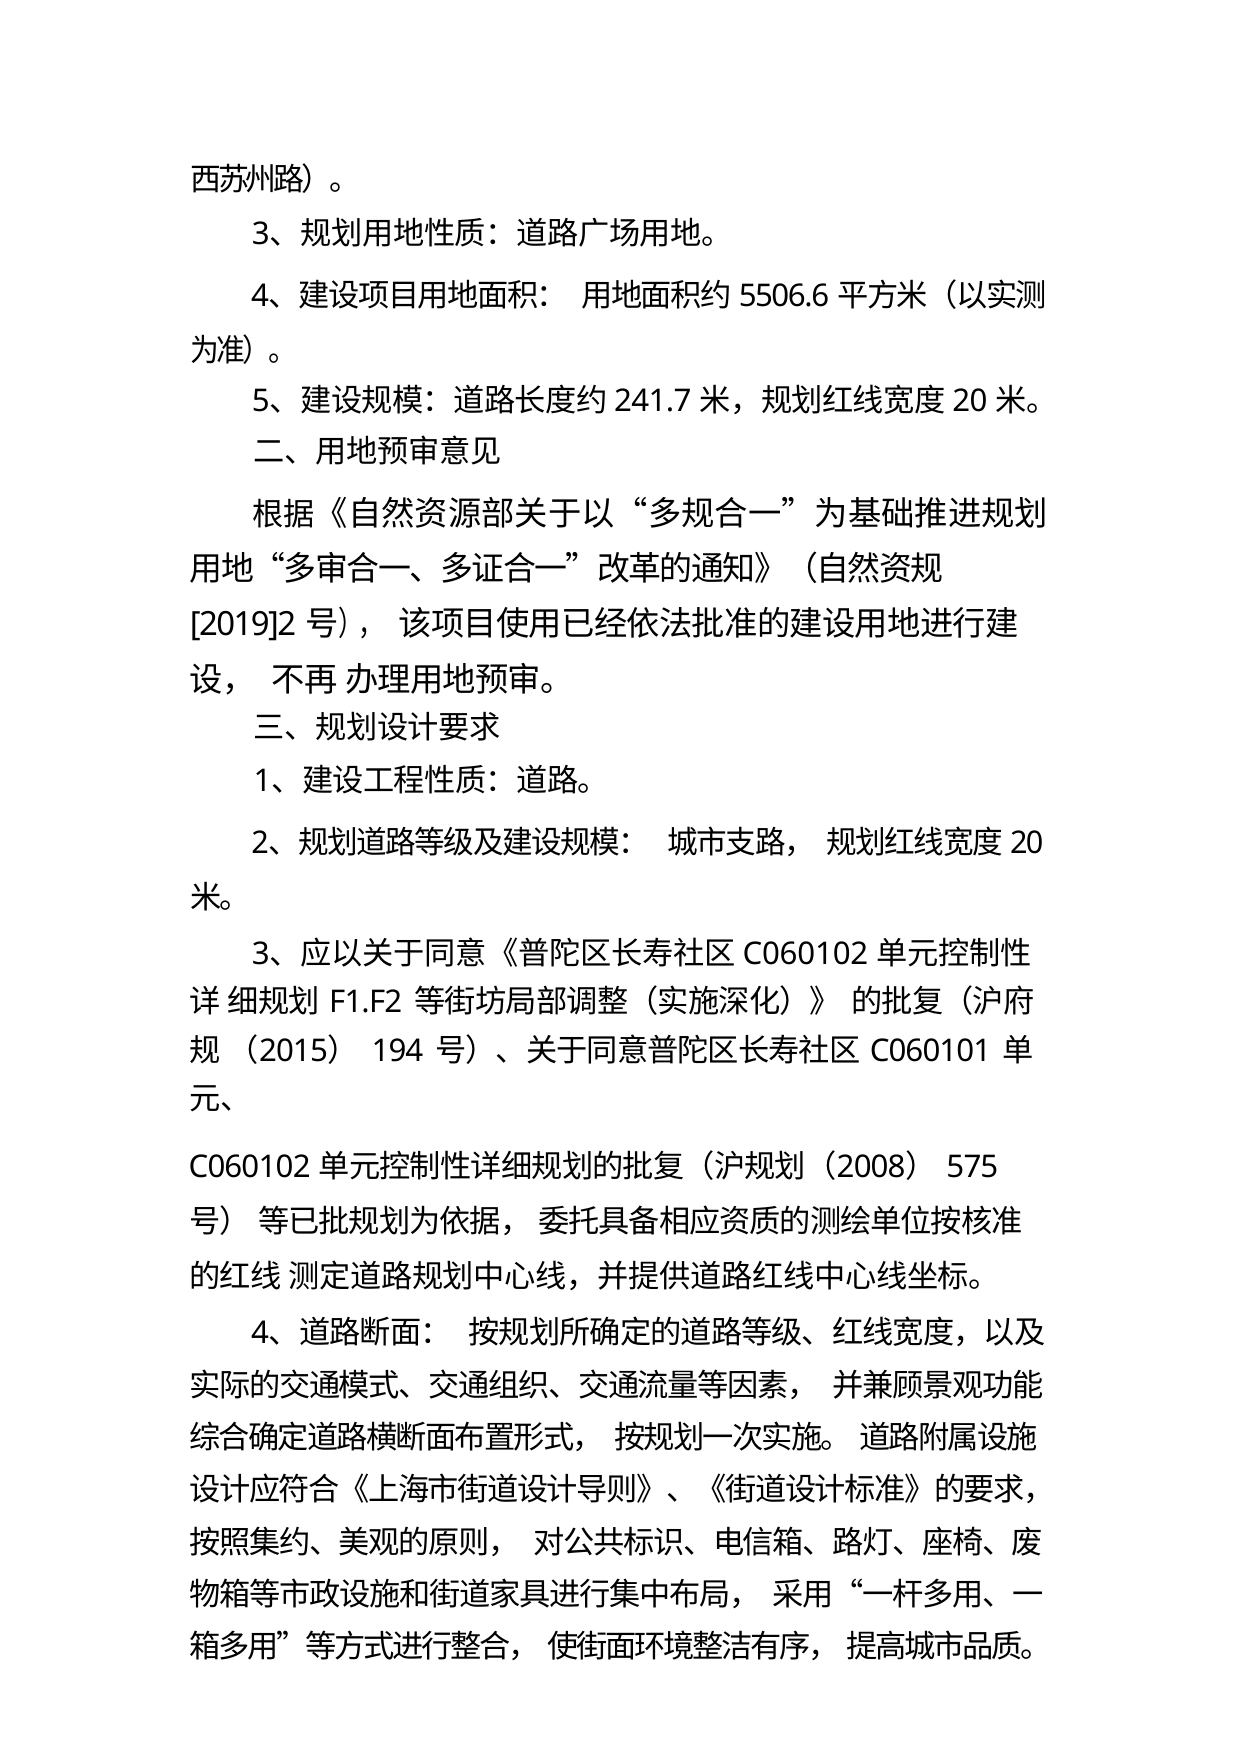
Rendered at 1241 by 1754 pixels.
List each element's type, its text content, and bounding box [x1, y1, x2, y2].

text 三、规划设计要求 [186, 710, 1061, 746]
text 根据《自然资源部关于以“多规合一”为基础推进规划 用地“多审合一、多证合一”改革的通知》（自然资规[2019]2 号）， 该项目使用已经依法批准的建设用地进行建设， 不再 办理用地预审。 [189, 486, 1049, 701]
text C060102 单元控制性详细规划的批复（沪规划（2008） 575 号） 等已批规划为依据， 委托具备相应资质的测绘单位按核准的红线 测定道路规划中心线，并提供道路红线中心线坐标。 [188, 1141, 1049, 1296]
text 西苏州路）。 [186, 163, 1061, 198]
text 1、建设工程性质：道路。 [186, 763, 1061, 798]
text 4、道路断面： 按规划所确定的道路等级、红线宽度，以及 实际的交通模式、交通组织、交通流量等因素， 并兼顾景观功能 综合确定道路横断面布置形式， 按规划一次实施。 道路附属设施 设计应符合《上海市街道设计导则》、《街道设计标准》的要求， 按照集约、美观的原则， 对公共标识、电信箱、路灯、座椅、废 物箱等市政设施和街道家具进行集中布局， 采用“一杆多用、一 箱多用”等方式进行整合， 使街面环境整洁有序， 提高城市品质。 [189, 1307, 1061, 1667]
text 二、用地预审意见 [186, 434, 1061, 469]
text 3、规划用地性质：道路广场用地。 [186, 216, 1061, 251]
text 4、建设项目用地面积： 用地面积约 5506.6 平方米（以实测 为准）。 [191, 270, 1050, 371]
text 2、规划道路等级及建设规模： 城市支路， 规划红线宽度 20 米。 [190, 817, 1050, 918]
text 5、建设规模：道路长度约 241.7 米，规划红线宽度 20 米。 [186, 381, 1061, 419]
text 3、应以关于同意《普陀区长寿社区 C060102 单元控制性详 细规划 F1.F2 等街坊局部调整（实施深化）》 的批复（沪府规 （2015） 194 号）、关于同意普陀区长寿社区 C060101 单元、 [189, 928, 1050, 1119]
